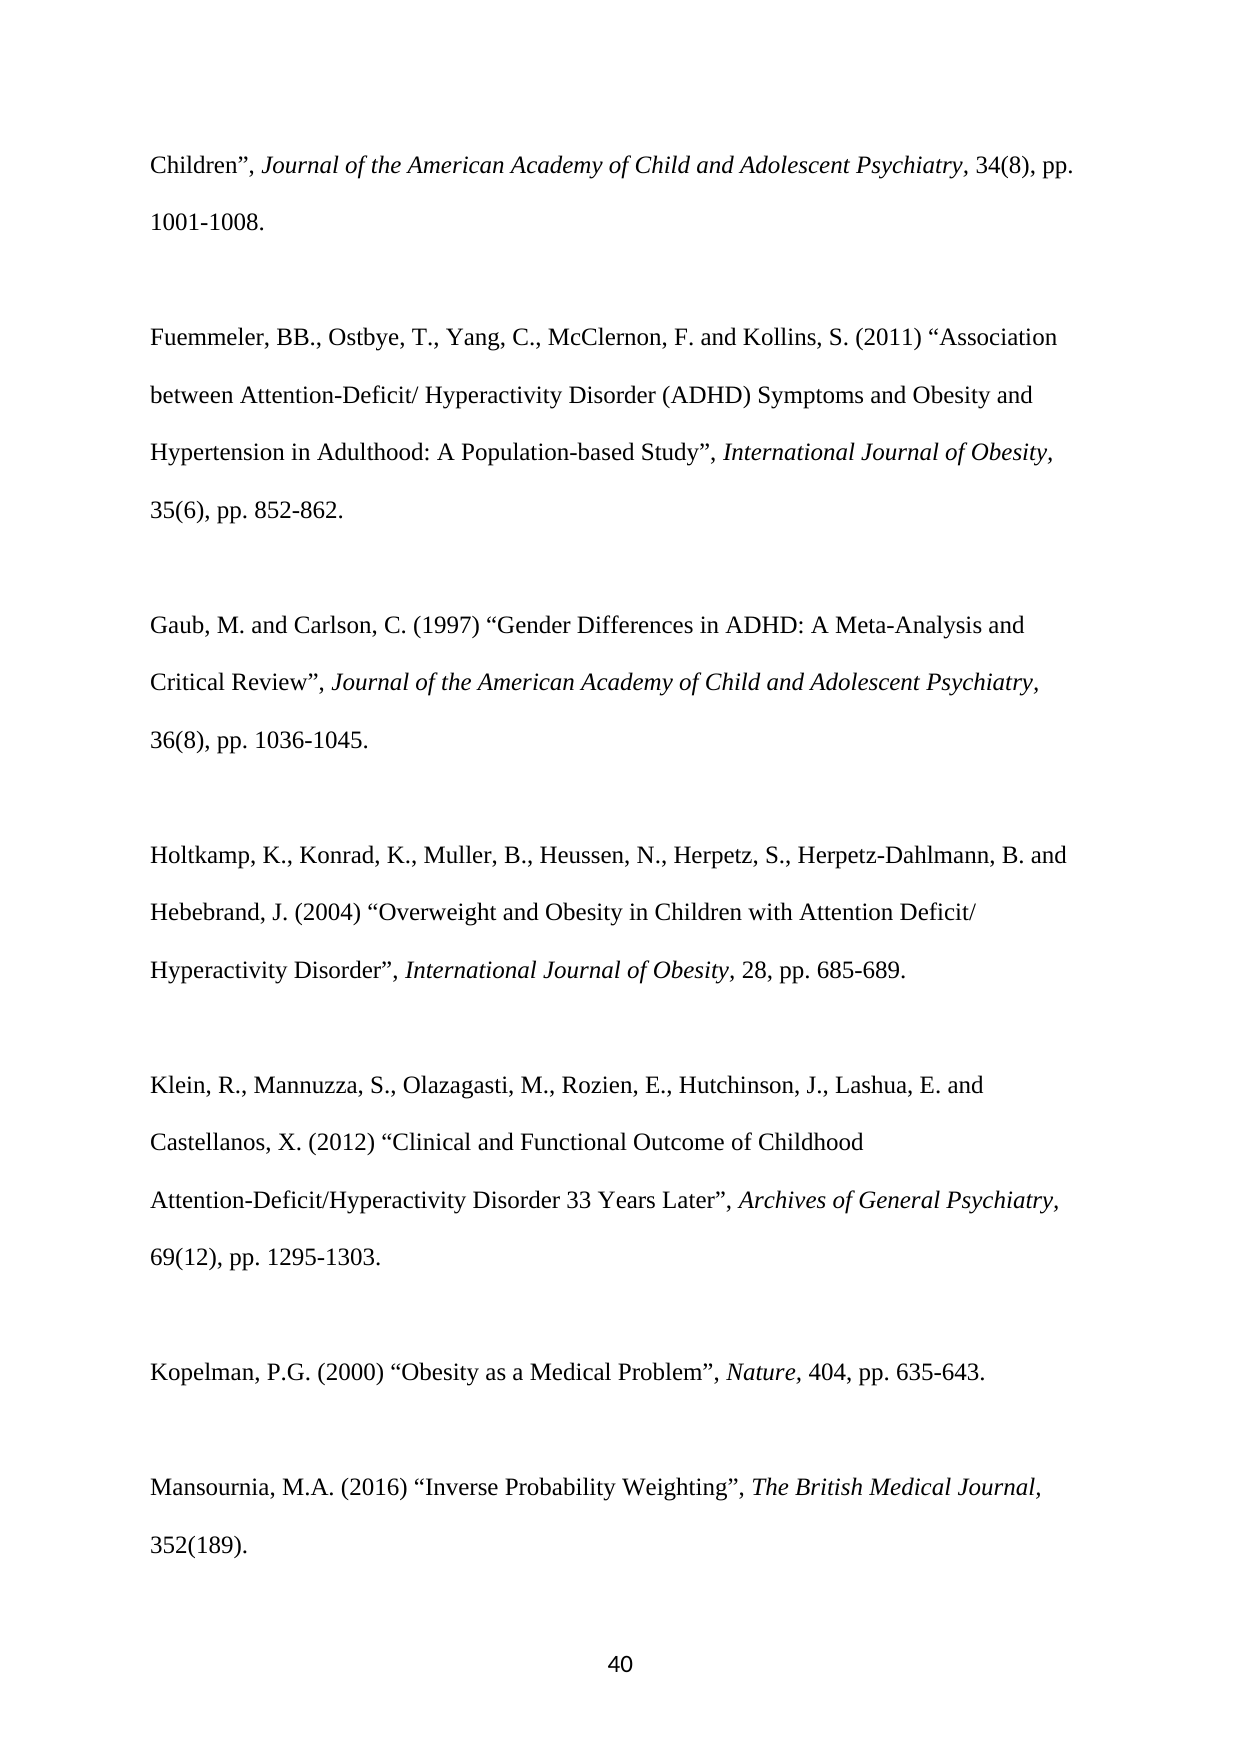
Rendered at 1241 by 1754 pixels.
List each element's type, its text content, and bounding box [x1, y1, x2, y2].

text Klein, R., Mannuzza, S., Olazagasti, M., Rozien, E., Hutchinson, J., Lashua, E. and Castellanos, X. (2012) “Clinical and Functional Outcome of Childhood Attention-Deficit/Hyperactivity Disorder 33 Years Later”, Archives of General Psychiatry, 69(12), pp. 1295-1303. [150, 1070, 1090, 1271]
text Holtkamp, K., Konrad, K., Muller, B., Heussen, N., Herpetz, S., Herpetz-Dahlmann, B. and Hebebrand, J. (2004) “Overweight and Obesity in Children with Attention Deficit/ Hyperactivity Disorder”, International Journal of Obesity, 28, pp. 685-689. [150, 840, 1090, 984]
text Fuemmeler, BB., Ostbye, T., Yang, C., McClernon, F. and Kollins, S. (2011) “Association between Attention-Deficit/ Hyperactivity Disorder (ADHD) Symptoms and Obesity and Hypertension in Adulthood: A Population-based Study”, International Journal of Obesity, 35(6), pp. 852-862. [150, 322, 1090, 524]
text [150, 150, 1090, 236]
text Mansournia, M.A. (2016) “Inverse Probability Weighting”, The British Medical Journal, 352(189). [150, 1472, 1090, 1559]
text Kopelman, P.G. (2000) “Obesity as a Medical Problem”, Nature, 404, pp. 635-643. [150, 1357, 1090, 1386]
text Gaub, M. and Carlson, C. (1997) “Gender Differences in ADHD: A Meta-Analysis and Critical Review”, Journal of the American Academy of Child and Adolescent Psychiatry, 36(8), pp. 1036-1045. [150, 610, 1090, 754]
